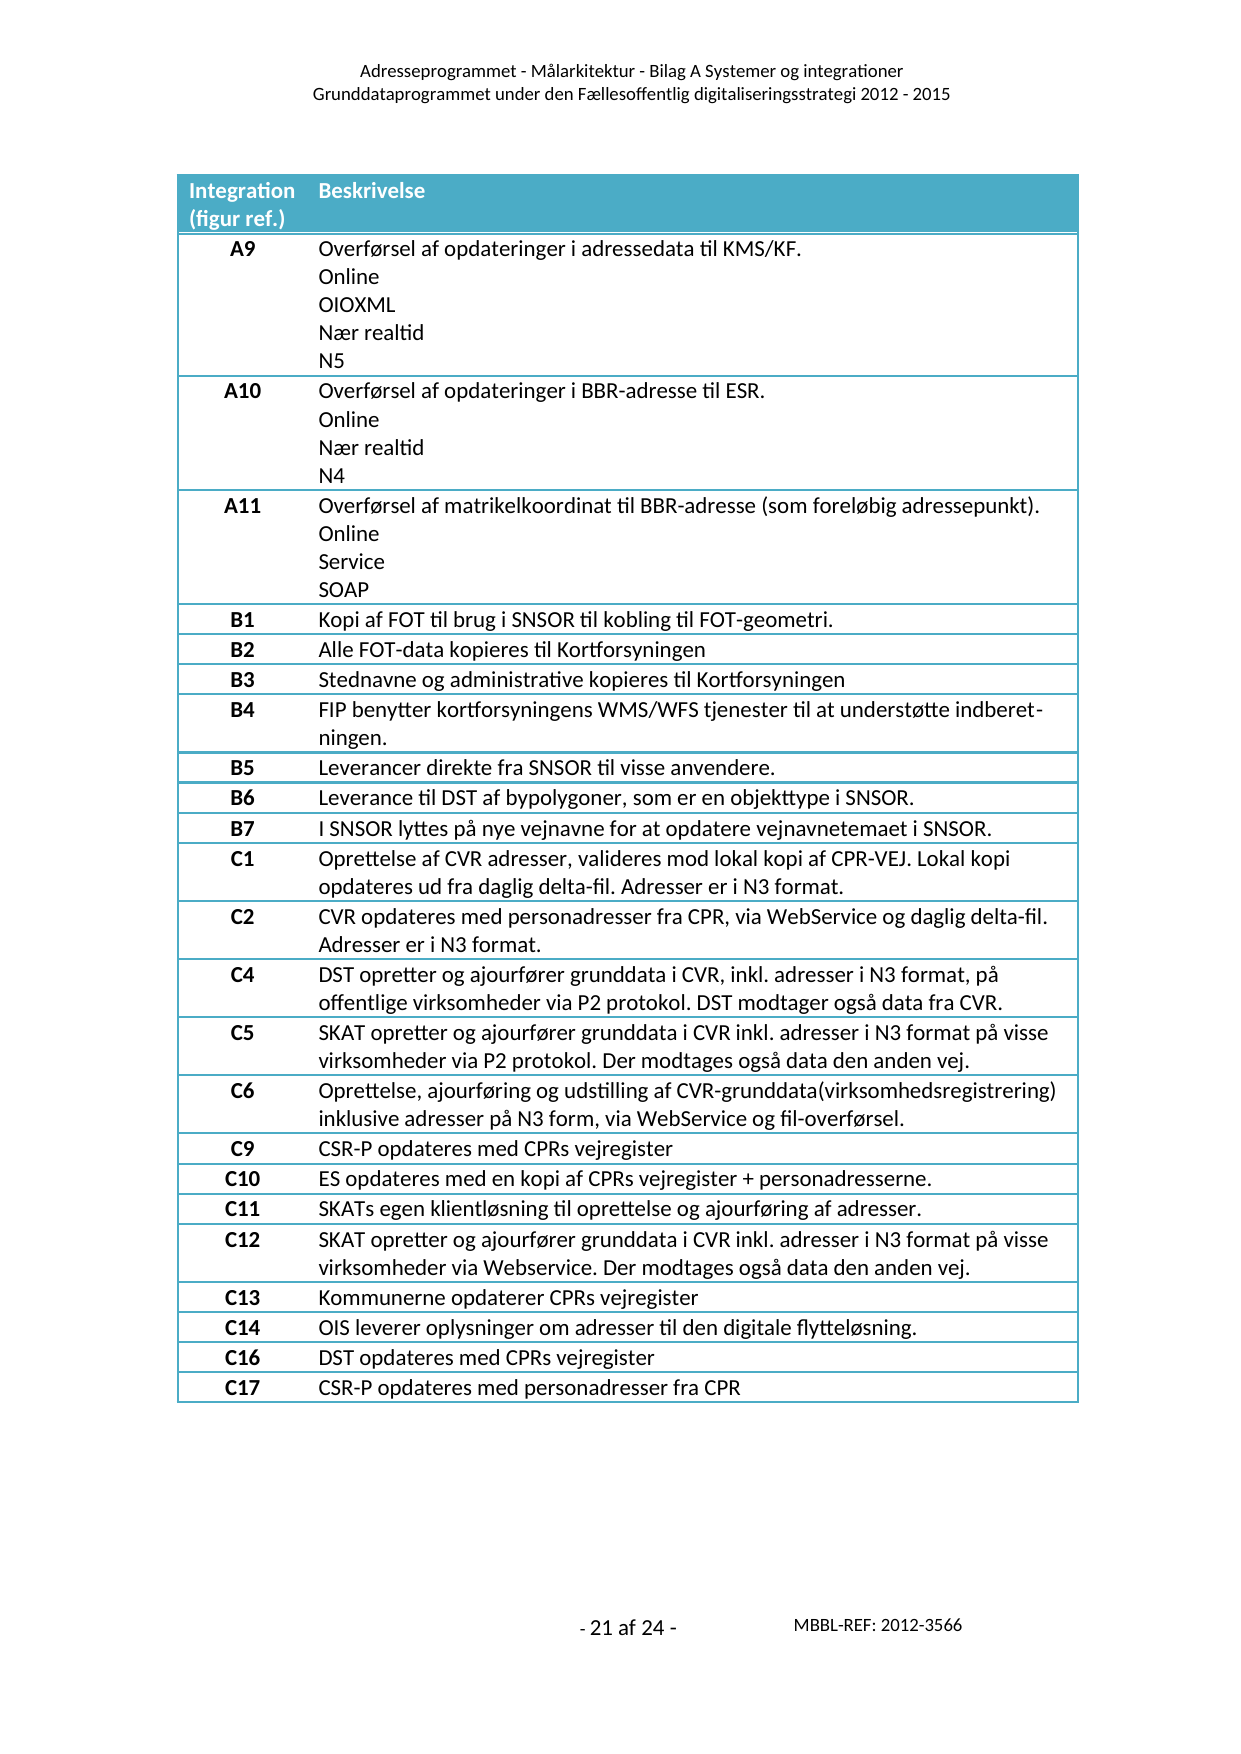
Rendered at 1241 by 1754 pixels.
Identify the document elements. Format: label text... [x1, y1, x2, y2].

table_cell FIP benytter kortforsyningens WMS/WFS tjenester til at understøtte indberetningen. [307, 695, 1077, 751]
table_cell CVR opdateres med personadresser fra CPR, via WebService og daglig delta-fil. Adresser er i N3 format. [307, 902, 1077, 958]
table_cell DST opretter og ajourfører grunddata i CVR, inkl. adresser i N3 format, på offentlige virksomheder via P2 protokol. DST modtager også data fra CVR. [307, 960, 1077, 1016]
table_cell C9 [179, 1134, 307, 1162]
table_cell B1 [179, 605, 307, 633]
table_cell Oprettelse, ajourføring og udstilling af CVR-grunddata(virksomhedsregistrering) inklusive adresser på N3 form, via WebService og fil-overførsel. [307, 1076, 1077, 1132]
table_cell C13 [179, 1283, 307, 1311]
table_cell DST opdateres med CPRs vejregister [307, 1343, 1077, 1371]
table_cell B2 [179, 635, 307, 663]
table_cell C16 [179, 1343, 307, 1371]
table_cell B4 [179, 695, 307, 751]
table_cell CSR-P opdateres med personadresser fra CPR [307, 1373, 1077, 1401]
table_cell Leverance til DST af bypolygoner, som er en objekttype i SNSOR. [307, 784, 1077, 812]
table_cell I SNSOR lyttes på nye vejnavne for at opdatere vejnavnetemaet i SNSOR. [307, 814, 1077, 842]
table_cell C5 [179, 1018, 307, 1074]
table_cell B3 [179, 665, 307, 693]
table_cell OIS leverer oplysninger om adresser til den digitale flytteløsning. [307, 1313, 1077, 1341]
table_header Integration (figur ref.) [179, 176, 307, 232]
table_cell C4 [179, 960, 307, 1016]
table_cell Stednavne og administrative kopieres til Kortforsyningen [307, 665, 1077, 693]
table_cell A10 [179, 377, 307, 489]
table_cell SKAT opretter og ajourfører grunddata i CVR inkl. adresser i N3 format på visse virksomheder via P2 protokol. Der modtages også data den anden vej. [307, 1018, 1077, 1074]
table_cell Overførsel af opdateringer i adressedata til KMS/KF. Online OIOXML Nær realtid N5 [307, 235, 1077, 374]
table_cell Kopi af FOT til brug i SNSOR til kobling til FOT-geometri. [307, 605, 1077, 633]
table_cell Kommunerne opdaterer CPRs vejregister [307, 1283, 1077, 1311]
table_cell C6 [179, 1076, 307, 1132]
table_cell B5 [179, 754, 307, 781]
table_cell A9 [179, 235, 307, 374]
table_cell C17 [179, 1373, 307, 1401]
table_header Beskrivelse [307, 176, 1077, 232]
table_cell C2 [179, 902, 307, 958]
table_cell Oprettelse af CVR adresser, valideres mod lokal kopi af CPR-VEJ. Lokal kopi opdateres ud fra daglig delta-fil. Adresser er i N3 format. [307, 844, 1077, 900]
table_cell C10 [179, 1165, 307, 1192]
table_cell Alle FOT-data kopieres til Kortforsyningen [307, 635, 1077, 663]
table_cell B7 [179, 814, 307, 842]
table_cell SKAT opretter og ajourfører grunddata i CVR inkl. adresser i N3 format på visse virksomheder via Webservice. Der modtages også data den anden vej. [307, 1225, 1077, 1281]
table_cell C14 [179, 1313, 307, 1341]
table_cell Leverancer direkte fra SNSOR til visse anvendere. [307, 754, 1077, 781]
table_cell B6 [179, 784, 307, 812]
table_cell C12 [179, 1225, 307, 1281]
table_cell C1 [179, 844, 307, 900]
table_cell ES opdateres med en kopi af CPRs vejregister + personadresserne. [307, 1165, 1077, 1192]
table_cell SKATs egen klientløsning til oprettelse og ajourføring af adresser. [307, 1195, 1077, 1223]
table_cell A11 [179, 491, 307, 603]
table_cell Overførsel af matrikelkoordinat til BBR-adresse (som foreløbig adressepunkt). Online Service SOAP [307, 491, 1077, 603]
table_cell Overførsel af opdateringer i BBR-adresse til ESR. Online Nær realtid N4 [307, 377, 1077, 489]
table_cell C11 [179, 1195, 307, 1223]
table_cell CSR-P opdateres med CPRs vejregister [307, 1134, 1077, 1162]
